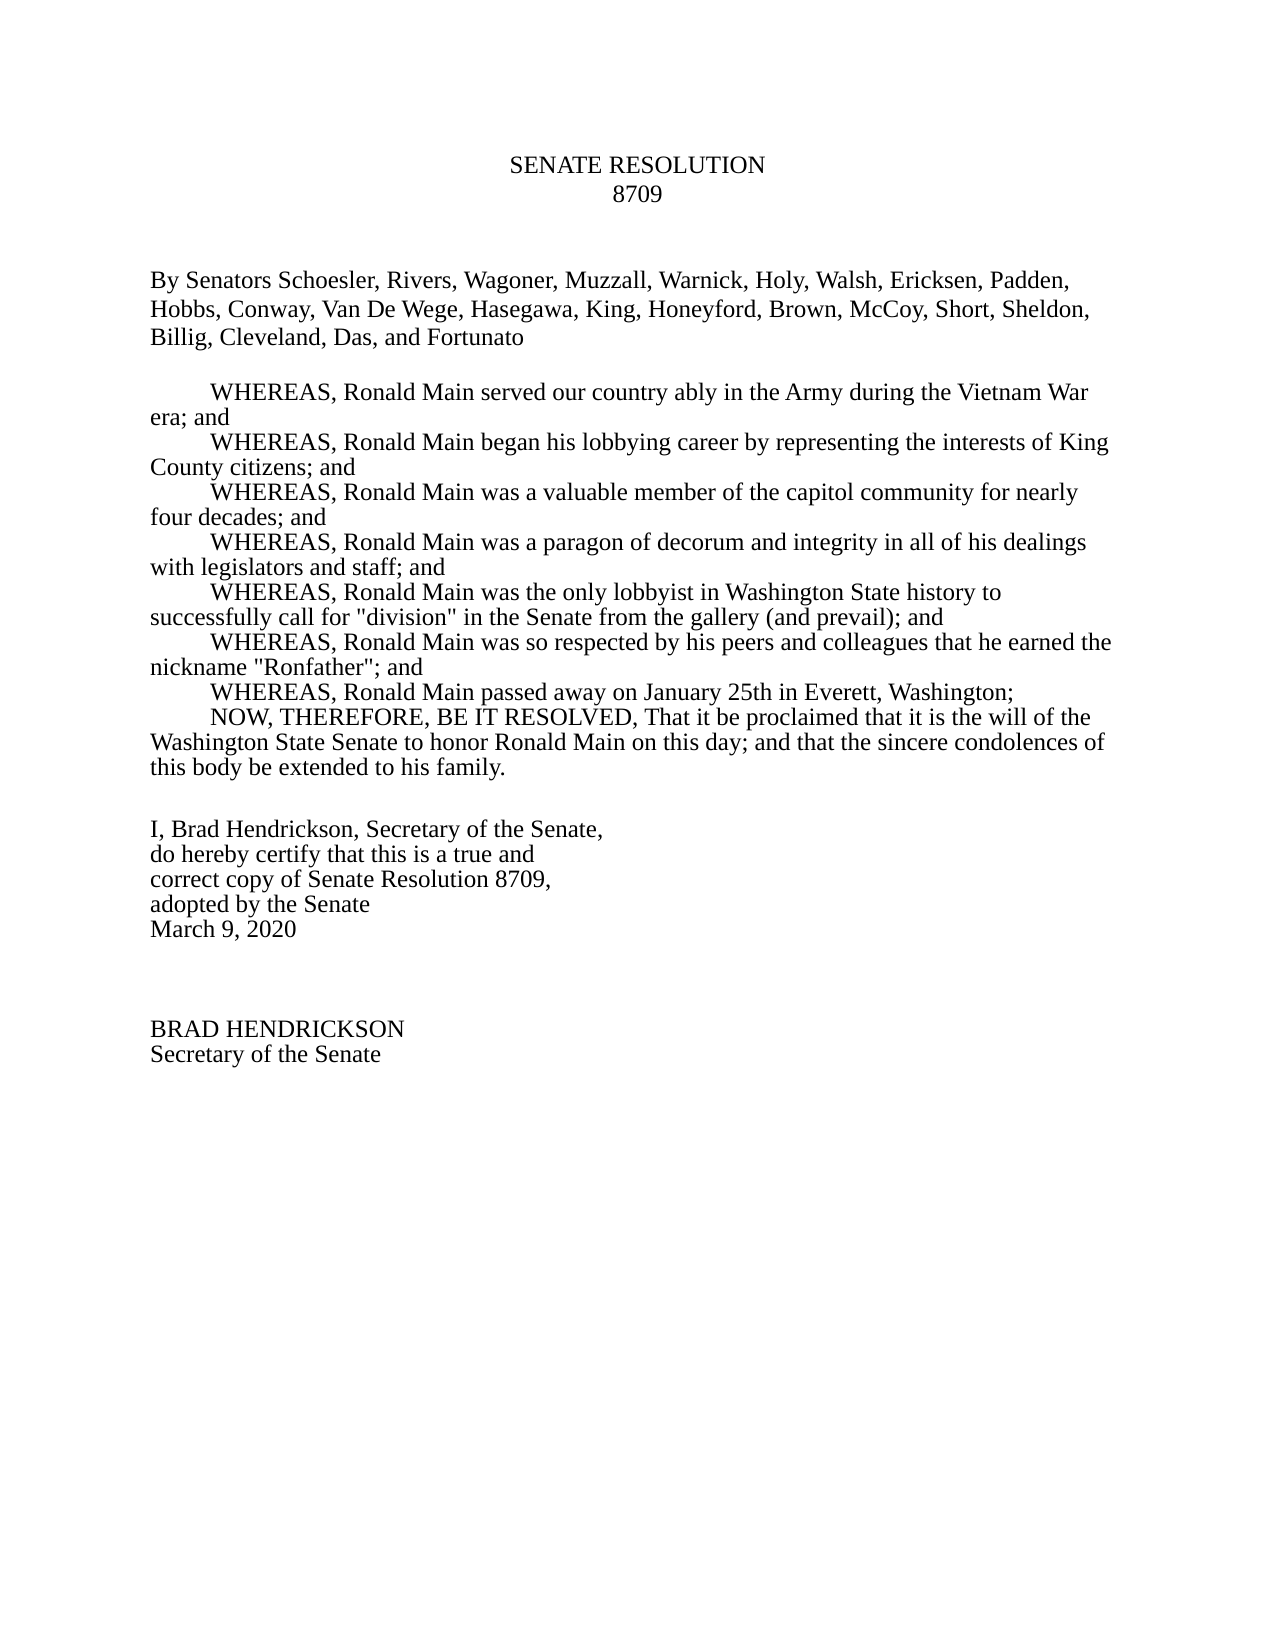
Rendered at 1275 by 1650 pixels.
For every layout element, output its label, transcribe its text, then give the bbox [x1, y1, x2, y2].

text WHEREAS, Ronald Main was a paragon of decorum and integrity in all of his dealings with legislators and staff; and [150, 530, 1125, 580]
text WHEREAS, Ronald Main served our country ably in the Army during the Vietnam War era; and [150, 380, 1125, 430]
text March 9, 2020 [150, 917, 1125, 942]
text WHEREAS, Ronald Main passed away on January 25th in Everett, Washington; [150, 680, 1125, 705]
text 8709 [150, 179, 1125, 207]
text WHEREAS, Ronald Main was the only lobbyist in Washington State history to successfully call for "division" in the Senate from the gallery (and prevail); and [150, 580, 1125, 630]
text SENATE RESOLUTION [150, 150, 1125, 179]
text BRAD HENDRICKSON [150, 1017, 1125, 1042]
text correct copy of Senate Resolution 8709, [150, 867, 1125, 892]
text By Senators Schoesler, Rivers, Wagoner, Muzzall, Warnick, Holy, Walsh, Ericksen, Padden, Hobbs, Conway, Van De Wege, Hasegawa, King, Honeyford, Brown, McCoy, Short, Sheldon, Billig, Cleveland, Das, and Fortunato [150, 265, 1125, 351]
text adopted by the Senate [150, 892, 1125, 917]
text WHEREAS, Ronald Main began his lobbying career by representing the interests of King County citizens; and [150, 430, 1125, 480]
text do hereby certify that this is a true and [150, 842, 1125, 867]
text WHEREAS, Ronald Main was a valuable member of the capitol community for nearly four decades; and [150, 480, 1125, 530]
text NOW, THEREFORE, BE IT RESOLVED, That it be proclaimed that it is the will of the Washington State Senate to honor Ronald Main on this day; and that the sincere condolences of this body be extended to his family. [150, 705, 1125, 780]
text I, Brad Hendrickson, Secretary of the Senate, [150, 817, 1125, 842]
text WHEREAS, Ronald Main was so respected by his peers and colleagues that he earned the nickname "Ronfather"; and [150, 630, 1125, 680]
text Secretary of the Senate [150, 1042, 1125, 1067]
